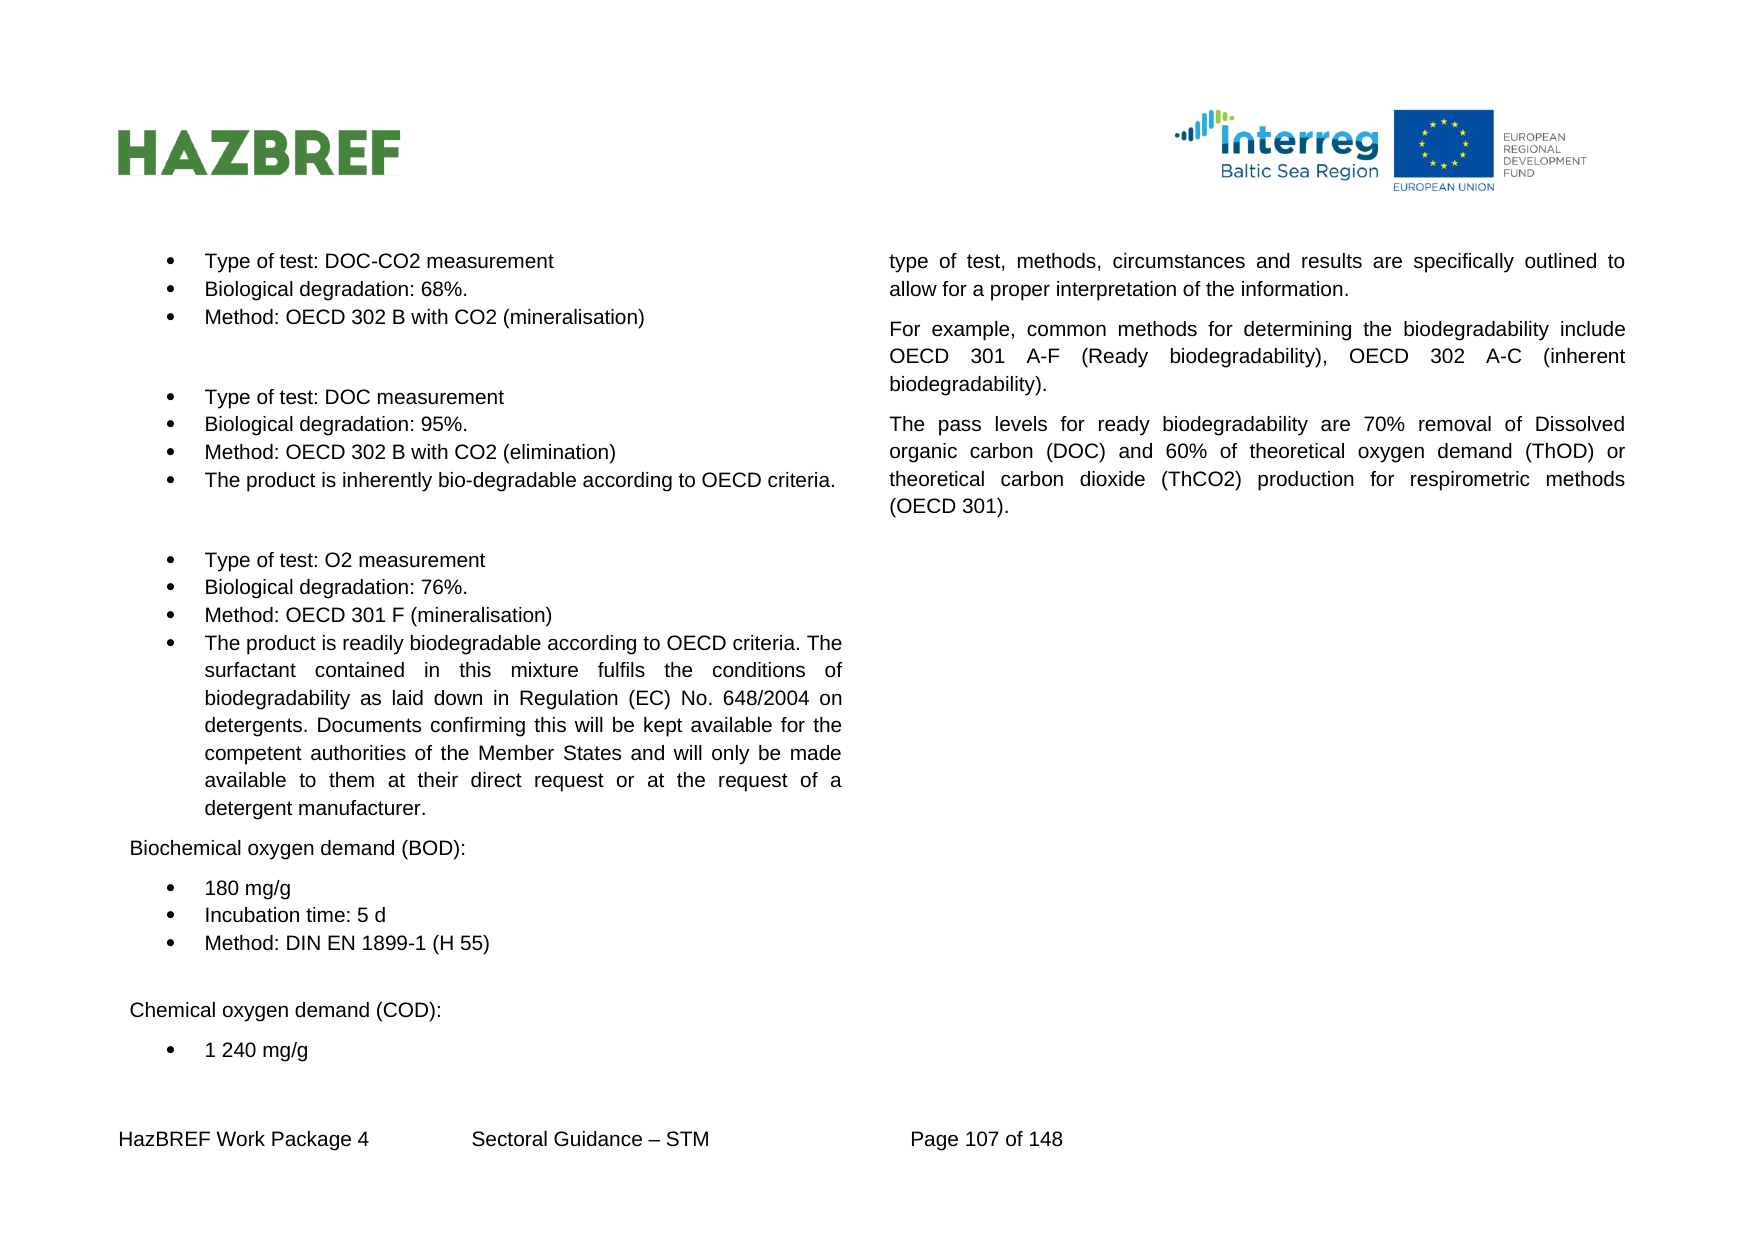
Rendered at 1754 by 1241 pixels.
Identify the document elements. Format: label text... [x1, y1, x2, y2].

picture [1156, 88, 1607, 212]
picture [118, 86, 425, 209]
